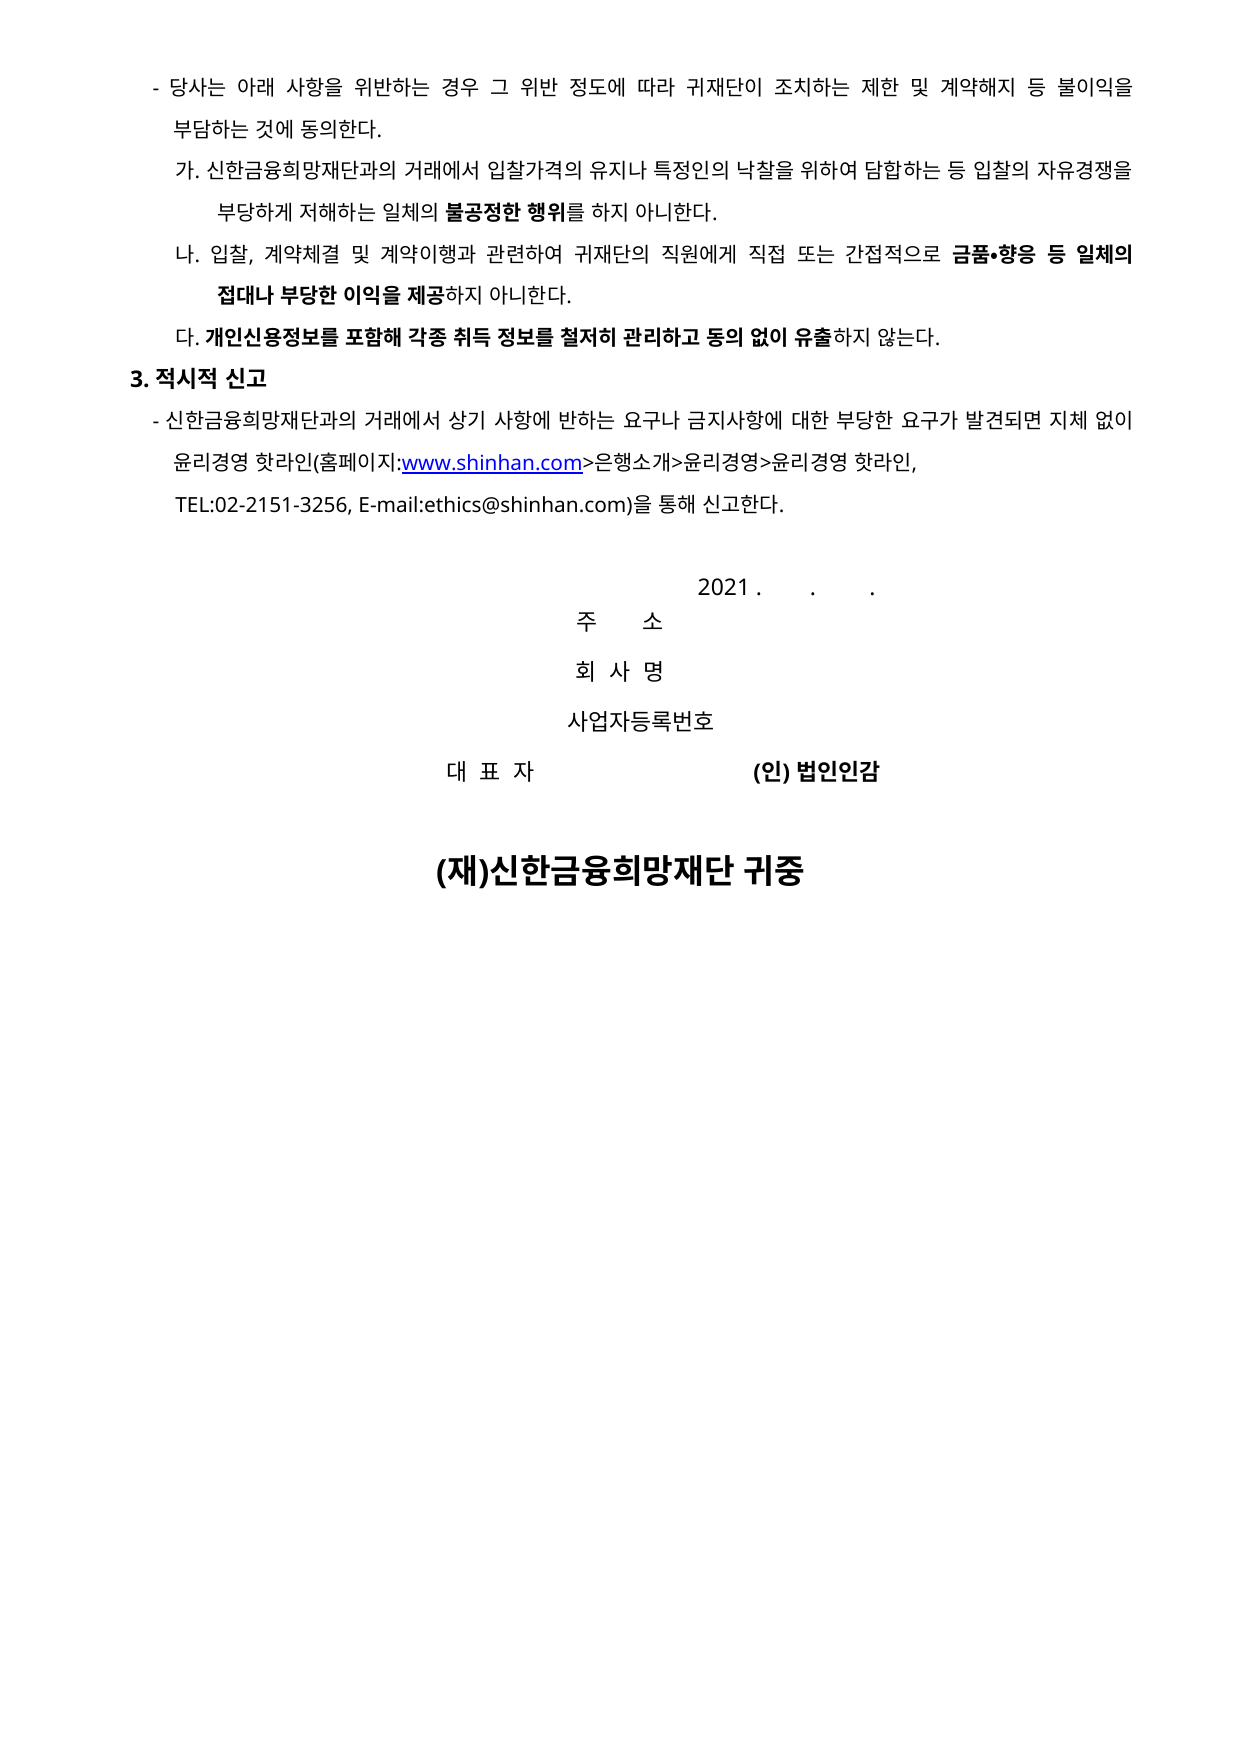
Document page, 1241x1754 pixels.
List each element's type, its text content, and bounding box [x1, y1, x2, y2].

text - 당사는 아래 사항을 위반하는 경우 그 위반 정도에 따라 귀재단이 조치하는 제한 및 계약해지 등 불이익을 부담하는 것에 동의한다. [152, 62, 1134, 146]
text - 신한금융희망재단과의 거래에서 상기 사항에 반하는 요구나 금지사항에 대한 부당한 요구가 발견되면 지체 없이 윤리경영 핫라인(홈페이지:www.shinhan.com>은행소개>윤리경영>윤리경영 핫라인, [152, 396, 1134, 479]
text 주 소 [106, 604, 1134, 637]
text 3. 적시적 신고 [106, 354, 1134, 396]
text 2021 . . . [106, 562, 1134, 604]
text (재)신한금융희망재단 귀중 [106, 850, 1134, 892]
text 회 사 명 [106, 654, 1134, 687]
text 다. 개인신용정보를 포함해 각종 취득 정보를 철저히 관리하고 동의 없이 유출하지 않는다. [175, 312, 1134, 354]
text 가. 신한금융희망재단과의 거래에서 입찰가격의 유지나 특정인의 낙찰을 위하여 담합하는 등 입찰의 자유경쟁을 부당하게 저해하는 일체의 불공정한 행위를 하지 아니한다. [175, 146, 1134, 229]
text 나. 입찰, 계약체결 및 계약이행과 관련하여 귀재단의 직원에게 직접 또는 간접적으로 금품•향응 등 일체의 접대나 부당한 이익을 제공하지 아니한다. [175, 229, 1134, 312]
text 대 표 자 (인) 법인인감 [106, 753, 1134, 787]
text TEL:02-2151-3256, E-mail:ethics@shinhan.com)을 통해 신고한다. [175, 479, 1134, 521]
text 사업자등록번호 [106, 703, 1134, 737]
